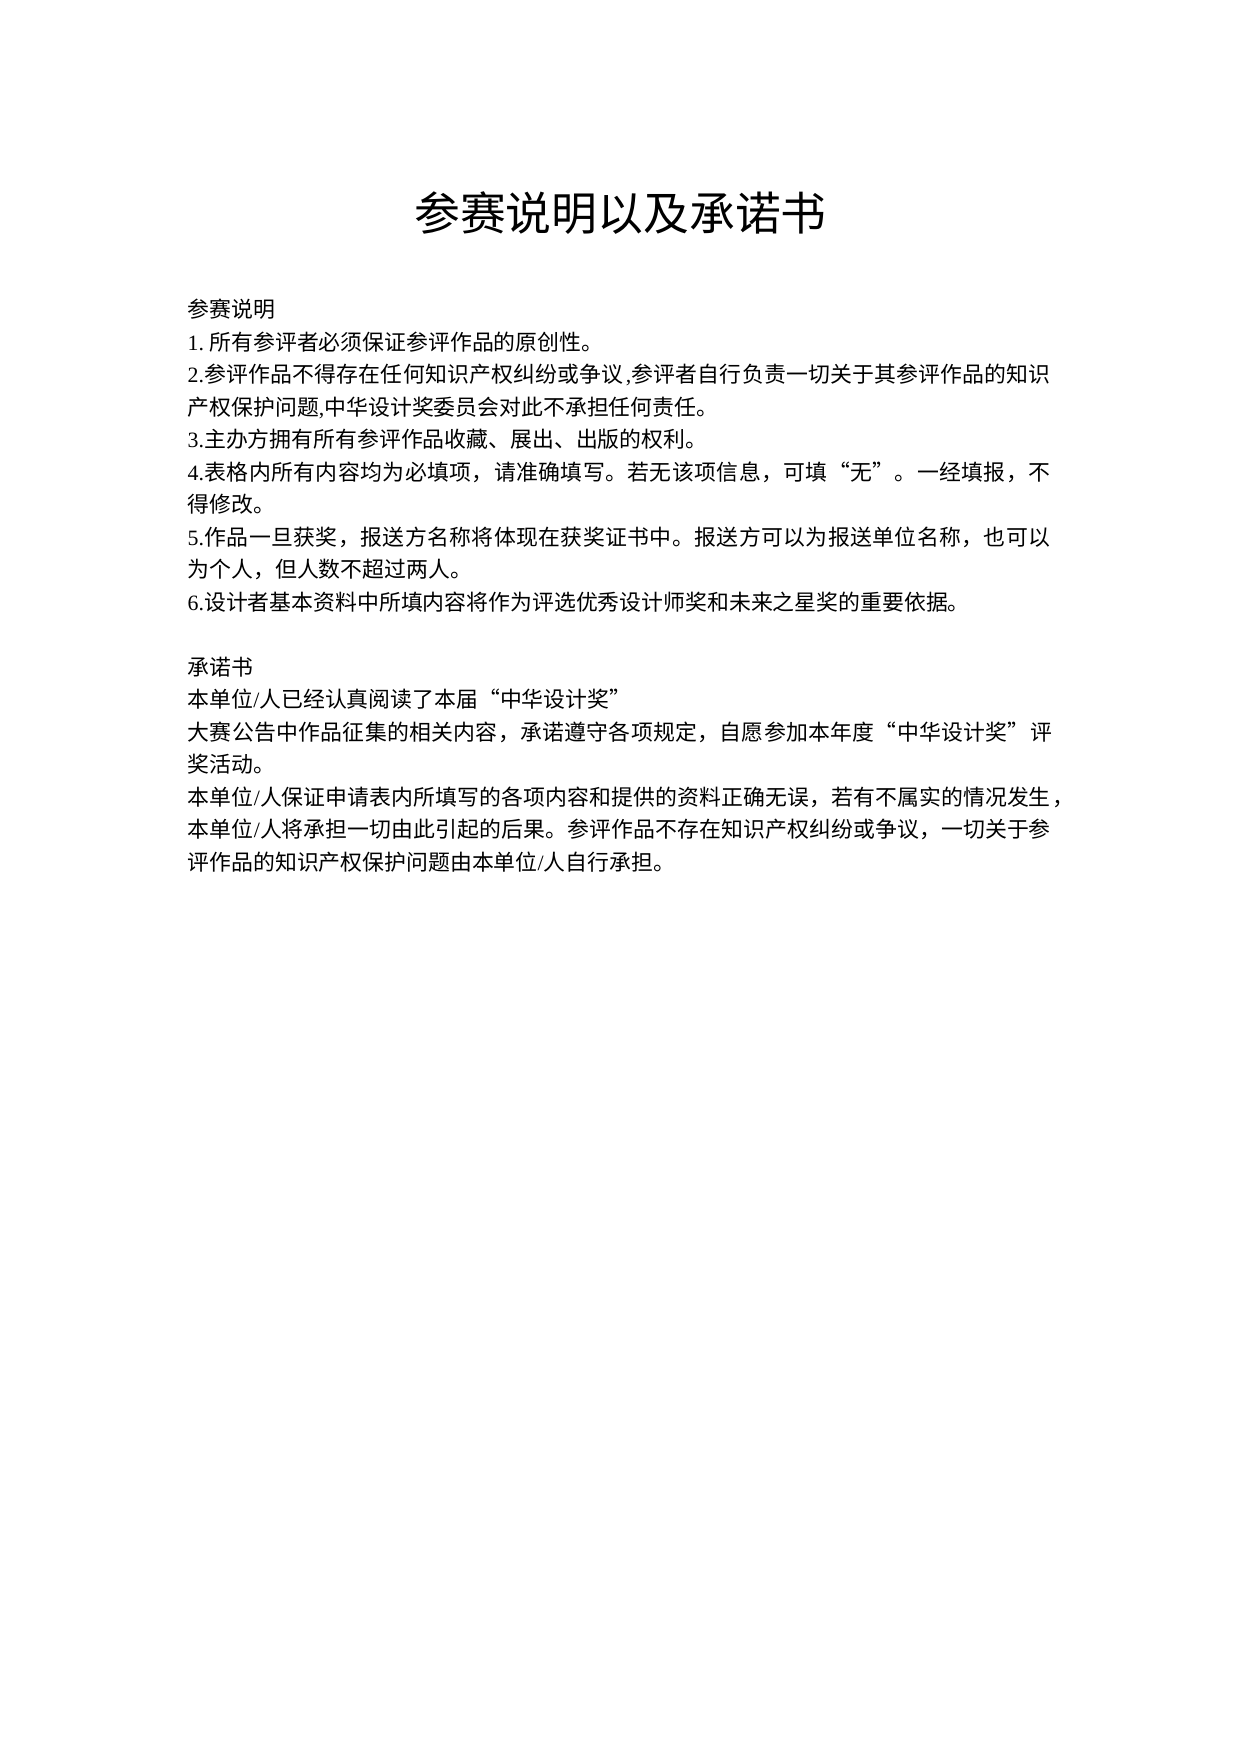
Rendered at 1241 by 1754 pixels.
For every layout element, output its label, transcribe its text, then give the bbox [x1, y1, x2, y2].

text 承诺书 [187, 649, 1053, 682]
text 大赛公告中作品征集的相关内容，承诺遵守各项规定，自愿参加本年度“中华设计奖”评奖活动。 [187, 714, 1053, 779]
text 6.设计者基本资料中所填内容将作为评选优秀设计师奖和未来之星奖的重要依据。 [187, 584, 1053, 617]
text 参赛说明 [187, 292, 1053, 324]
text 2.参评作品不得存在任何知识产权纠纷或争议,参评者自行负责一切关于其参评作品的知识产权保护问题,中华设计奖委员会对此不承担任何责任。 [187, 357, 1053, 422]
text 3.主办方拥有所有参评作品收藏、展出、出版的权利。 [187, 422, 1053, 454]
text 本单位/人已经认真阅读了本届“中华设计奖” [187, 682, 1053, 714]
text 1. 所有参评者必须保证参评作品的原创性。 [187, 324, 1053, 357]
text 参赛说明以及承诺书 [187, 162, 1053, 259]
text 5.作品一旦获奖，报送方名称将体现在获奖证书中。报送方可以为报送单位名称，也可以为个人，但人数不超过两人。 [187, 519, 1053, 584]
text 4.表格内所有内容均为必填项，请准确填写。若无该项信息，可填“无”。一经填报，不得修改。 [187, 454, 1053, 519]
text 本单位/人保证申请表内所填写的各项内容和提供的资料正确无误，若有不属实的情况发生，本单位/人将承担一切由此引起的后果。参评作品不存在知识产权纠纷或争议，一切关于参评作品的知识产权保护问题由本单位/人自行承担。 [187, 779, 1053, 877]
